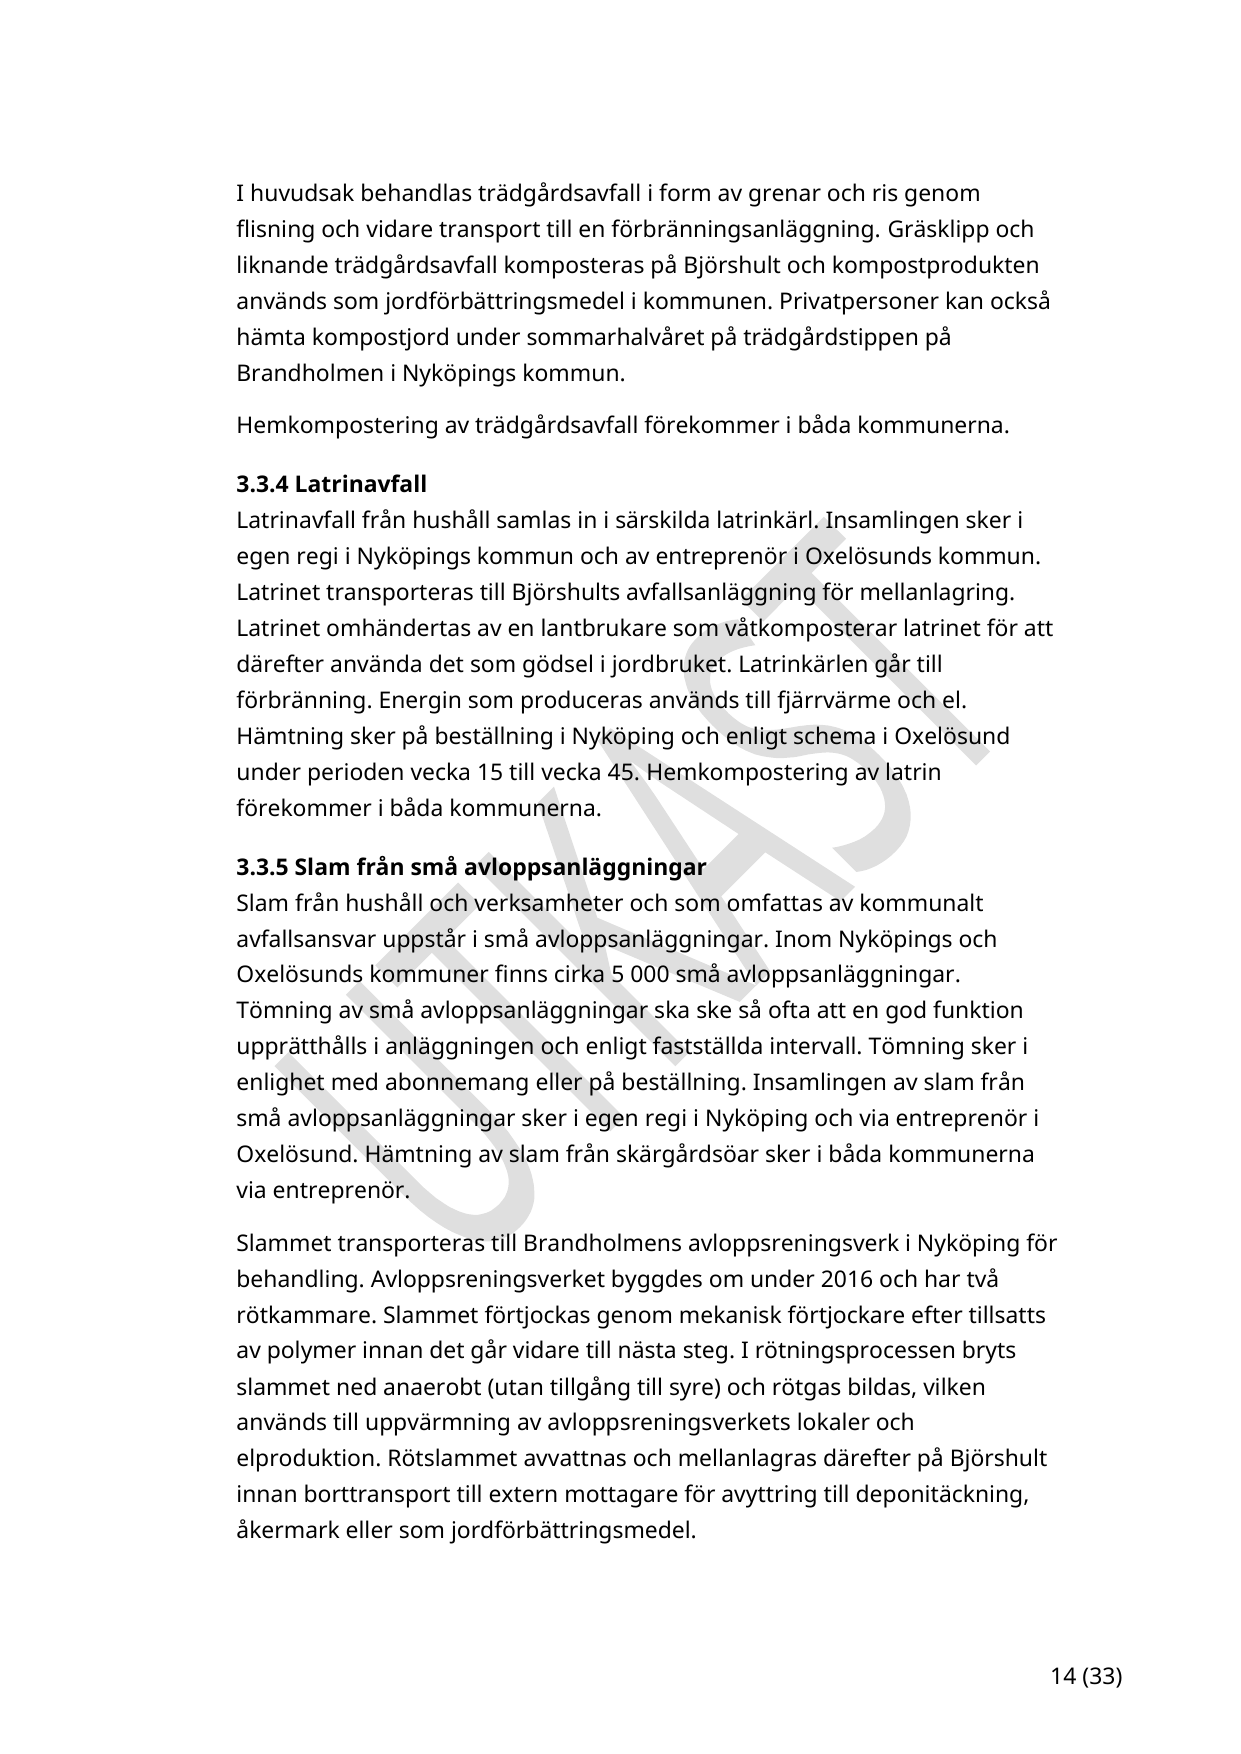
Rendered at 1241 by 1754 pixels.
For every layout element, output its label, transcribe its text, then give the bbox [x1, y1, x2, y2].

text Latrinavfall från hushåll samlas in i särskilda latrinkärl. Insamlingen sker i egen regi i Nyköpings kommun och av entreprenör i Oxelösunds kommun. Latrinet transporteras till Björshults avfallsanläggning för mellanlagring. Latrinet omhändertas av en lantbrukare som våtkomposterar latrinet för att därefter använda det som gödsel i jordbruket. Latrinkärlen går till förbränning. Energin som produceras används till fjärrvärme och el. Hämtning sker på beställning i Nyköping och enligt schema i Oxelösund under perioden vecka 15 till vecka 45. Hemkompostering av latrin förekommer i båda kommunerna. [236, 504, 1063, 823]
subtitle 3.3.5 Slam från små avloppsanläggningar [236, 851, 1063, 882]
text Hemkompostering av trädgårdsavfall förekommer i båda kommunerna. [236, 409, 1063, 441]
subtitle 3.3.4 Latrinavfall [236, 468, 1063, 499]
text Slammet transporteras till Brandholmens avloppsreningsverk i Nyköping för behandling. Avloppsreningsverket byggdes om under 2016 och har två rötkammare. Slammet förtjockas genom mekanisk förtjockare efter tillsatts av polymer innan det går vidare till nästa steg. I rötningsprocessen bryts slammet ned anaerobt (utan tillgång till syre) och rötgas bildas, vilken används till uppvärmning av avloppsreningsverkets lokaler och elproduktion. Rötslammet avvattnas och mellanlagras därefter på Björshult innan borttransport till extern mottagare för avyttring till deponitäckning, åkermark eller som jordförbättringsmedel. [236, 1227, 1063, 1545]
text Slam från hushåll och verksamheter och som omfattas av kommunalt avfallsansvar uppstår i små avloppsanläggningar. Inom Nyköpings och Oxelösunds kommuner finns cirka 5 000 små avloppsanläggningar. Tömning av små avloppsanläggningar ska ske så ofta att en god funktion upprätthålls i anläggningen och enligt fastställda intervall. Tömning sker i enlighet med abonnemang eller på beställning. Insamlingen av slam från små avloppsanläggningar sker i egen regi i Nyköping och via entreprenör i Oxelösund. Hämtning av slam från skärgårdsöar sker i båda kommunerna via entreprenör. [236, 887, 1063, 1205]
text I huvudsak behandlas trädgårdsavfall i form av grenar och ris genom flisning och vidare transport till en förbränningsanläggning. Gräsklipp och liknande trädgårdsavfall komposteras på Björshult och kompostprodukten används som jordförbättringsmedel i kommunen. Privatpersoner kan också hämta kompostjord under sommarhalvåret på trädgårdstippen på Brandholmen i Nyköpings kommun. [236, 177, 1063, 388]
